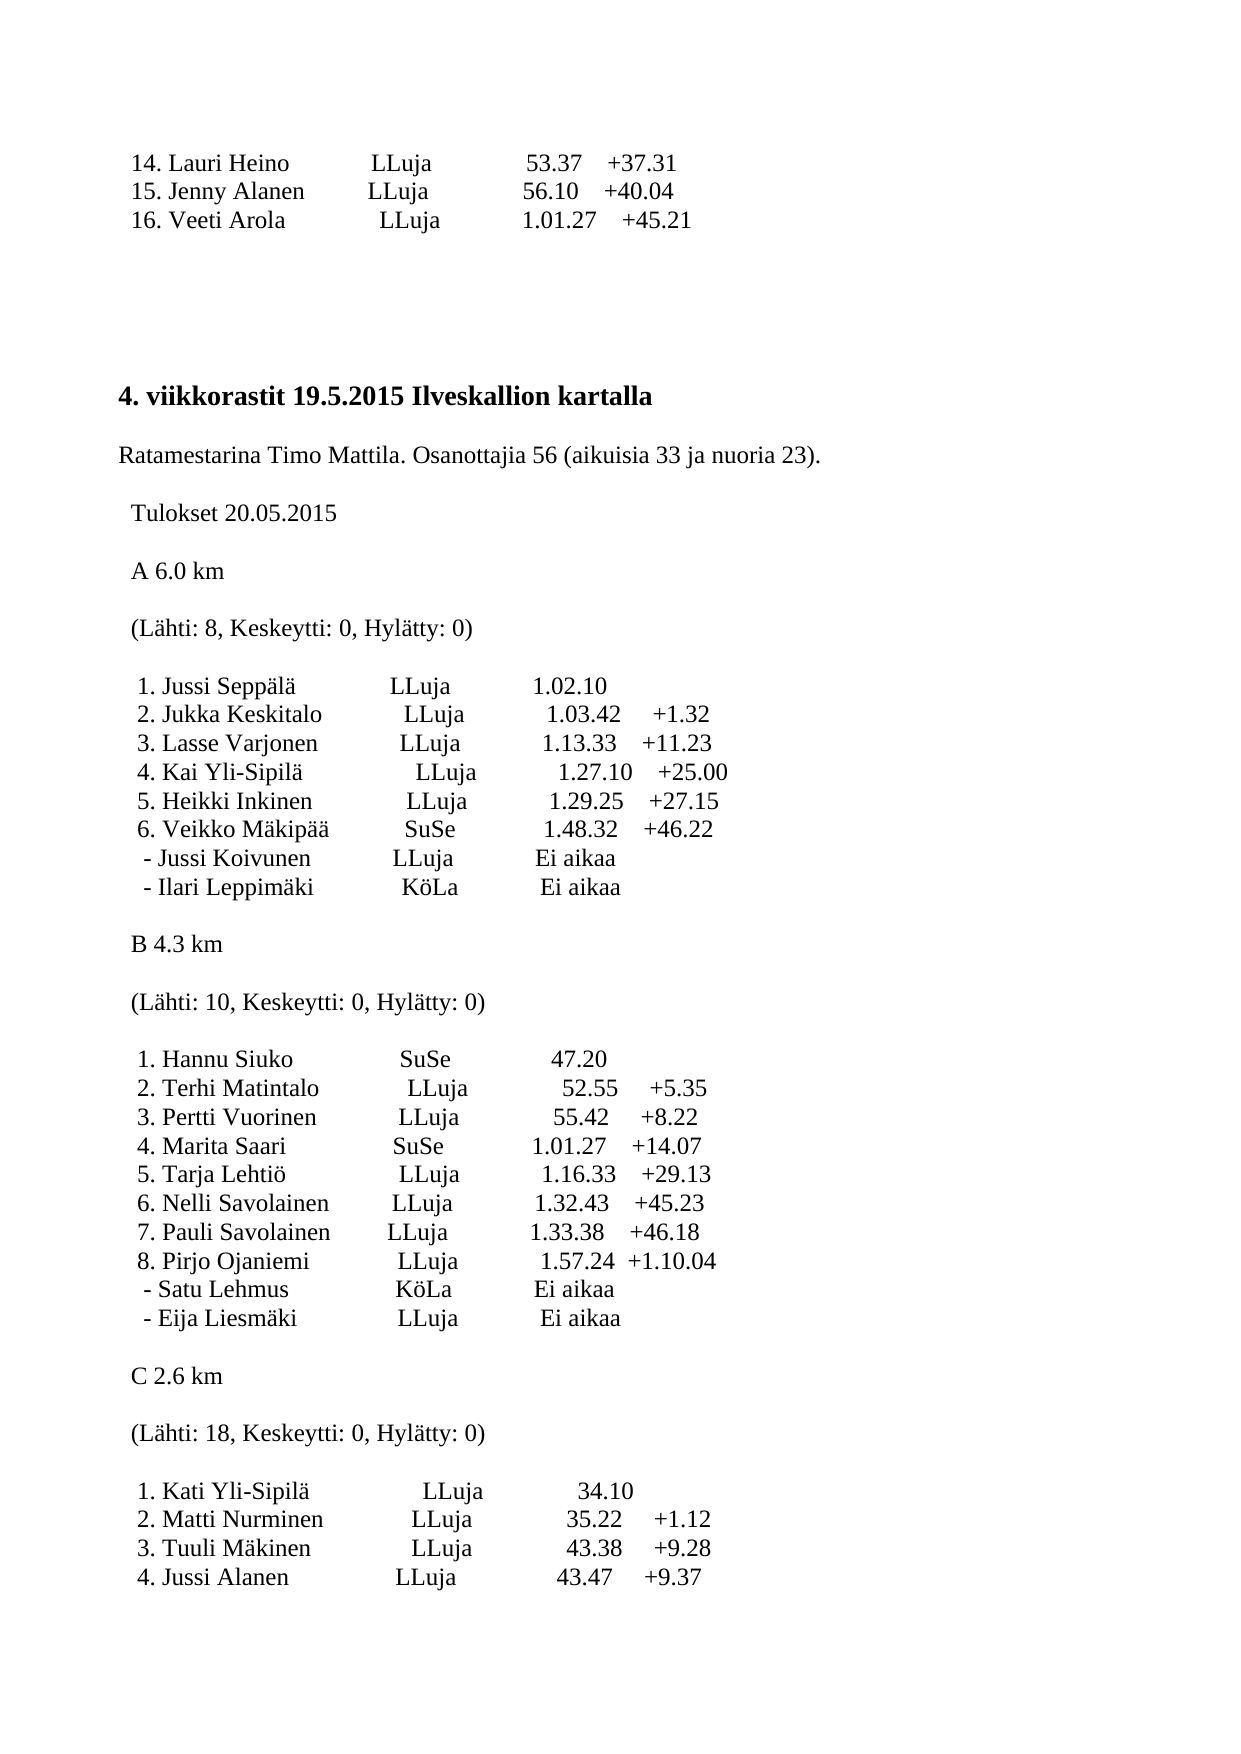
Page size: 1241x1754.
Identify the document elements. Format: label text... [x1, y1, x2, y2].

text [118, 148, 1122, 234]
text 4. viikkorastit 19.5.2015 Ilveskallion kartalla [118, 379, 1122, 411]
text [118, 498, 1122, 1591]
text Ratamestarina Timo Mattila. Osanottajia 56 (aikuisia 33 ja nuoria 23). [118, 440, 1122, 469]
